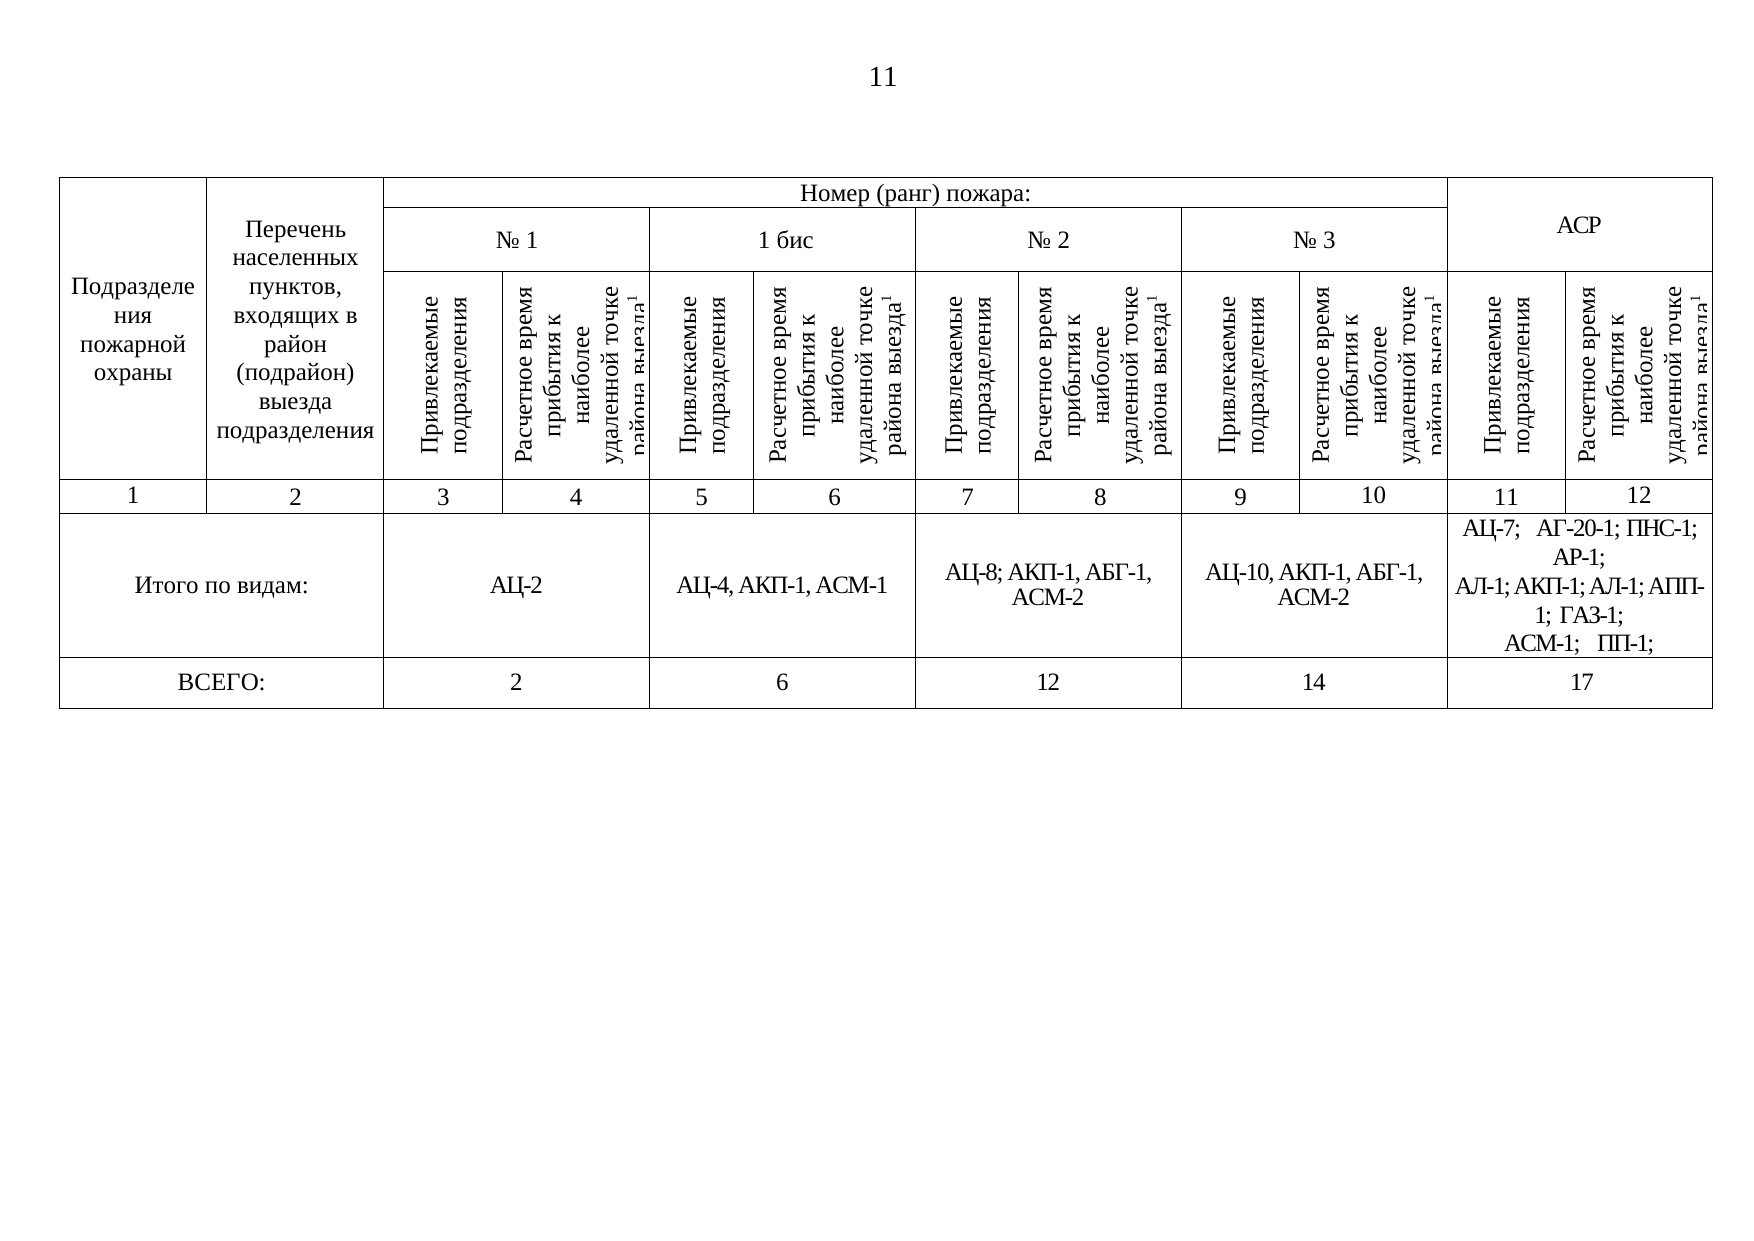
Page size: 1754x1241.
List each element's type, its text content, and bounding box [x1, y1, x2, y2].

table_cell 12 [1566, 480, 1712, 512]
table_cell 11 [1448, 480, 1565, 512]
table_cell 2 [384, 658, 649, 708]
table_cell Расчетное время прибытия к наиболее удаленной точке района выезда1 [1566, 272, 1712, 479]
table_cell 2 [207, 480, 383, 512]
table_cell 5 [650, 480, 753, 512]
table_cell АЦ-8; АКП-1, АБГ-1, АСМ-2 [916, 514, 1181, 657]
table_cell 17 [1448, 658, 1712, 708]
table_cell АЦ-10, АКП-1, АБГ-1, АСМ-2 [1182, 514, 1447, 657]
table_cell Привлекаемые подразделения [916, 272, 1018, 479]
table_cell № 2 [916, 208, 1181, 271]
table_cell АЦ-2 [384, 514, 649, 657]
table_cell Расчетное время прибытия к наиболее удаленной точке района выезда1 [503, 272, 649, 479]
table_cell № 3 [1182, 208, 1447, 271]
table_cell 1 бис [650, 208, 915, 271]
table_cell 6 [650, 658, 915, 708]
table_cell 10 [1300, 480, 1447, 512]
table_cell № 1 [384, 208, 649, 271]
table_cell 7 [916, 480, 1018, 512]
table_cell Расчетное время прибытия к наиболее удаленной точке района выезда1 [754, 272, 915, 479]
table_cell Расчетное время прибытия к наиболее удаленной точке района выезда1 [1019, 272, 1181, 479]
table_cell Привлекаемые подразделения [1448, 272, 1565, 479]
table_cell АЦ-7; АГ-20-1; ПНС-1; АР-1; АЛ-1; АКП-1; АЛ-1; АПП-1; ГАЗ-1; АСМ-1; ПП-1; [1448, 514, 1712, 657]
table_header АСР [1448, 178, 1712, 271]
table_cell Привлекаемые подразделения [1182, 272, 1299, 479]
table_cell 8 [1019, 480, 1181, 512]
table_cell ВСЕГО: [60, 658, 383, 708]
table_cell 6 [754, 480, 915, 512]
table_cell Привлекаемые подразделения [650, 272, 753, 479]
table_header Номер (ранг) пожара: [384, 178, 1447, 207]
table_cell 1 [60, 480, 206, 512]
table_cell 12 [916, 658, 1181, 708]
table_cell АЦ-4, АКП-1, АСМ-1 [650, 514, 915, 657]
table_cell 9 [1182, 480, 1299, 512]
table_cell Привлекаемые подразделения [384, 272, 502, 479]
table_cell 3 [384, 480, 502, 512]
table_header Подразделения пожарной охраны [60, 178, 206, 479]
table_cell 14 [1182, 658, 1447, 708]
table_cell Расчетное время прибытия к наиболее удаленной точке района выезда1 [1300, 272, 1447, 479]
table_cell 4 [503, 480, 649, 512]
table_cell Итого по видам: [60, 514, 383, 657]
table_header Перечень населенных пунктов, входящих в район (подрайон) выезда подразделения [207, 178, 383, 479]
